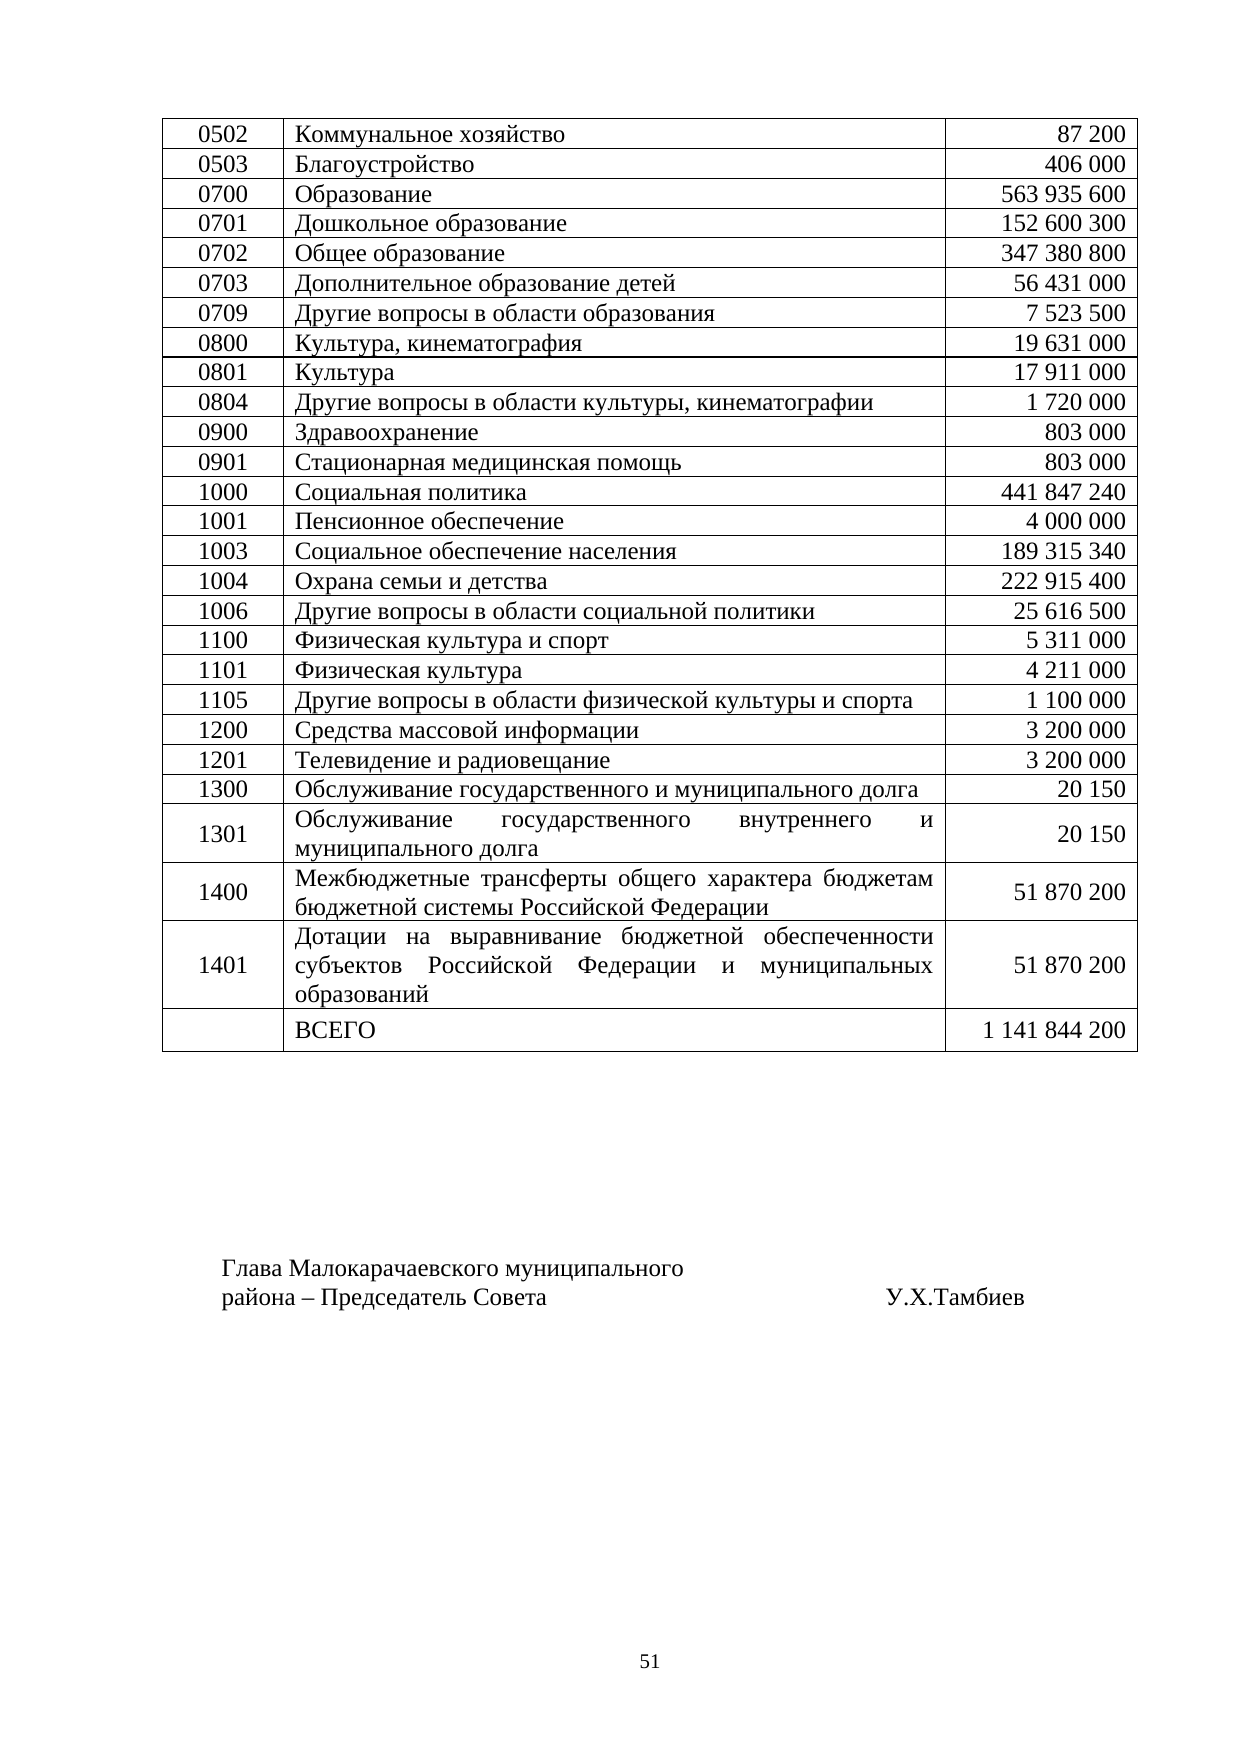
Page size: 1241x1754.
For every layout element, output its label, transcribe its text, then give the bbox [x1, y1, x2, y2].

table_cell 0901 [163, 447, 283, 476]
table_cell 1006 [163, 596, 283, 624]
table_cell Обслуживание государственного внутреннего и муниципального долга [284, 804, 945, 862]
table_cell 1101 [163, 655, 283, 684]
table_cell Физическая культура и спорт [284, 626, 945, 654]
table_cell 17 911 000 [946, 358, 1137, 386]
table_cell Социальное обеспечение населения [284, 536, 945, 565]
table_cell 0800 [163, 328, 283, 356]
table_cell 1001 [163, 506, 283, 535]
table_cell Социальная политика [284, 477, 945, 505]
table_cell 0703 [163, 268, 283, 297]
table_cell Дошкольное образование [284, 209, 945, 237]
table_cell 152 600 300 [946, 209, 1137, 237]
table_cell Телевидение и радиовещание [284, 745, 945, 773]
table_cell 0900 [163, 417, 283, 446]
text района – Председатель Совета У.Х.Тамбиев [148, 1282, 1152, 1310]
table_cell 406 000 [946, 149, 1137, 178]
table_cell ВСЕГО [284, 1009, 945, 1051]
table_cell 0701 [163, 209, 283, 237]
table_cell Общее образование [284, 238, 945, 267]
table_cell 19 631 000 [946, 328, 1137, 356]
table_cell Благоустройство [284, 149, 945, 178]
table_cell 0804 [163, 387, 283, 416]
table_cell 0502 [163, 119, 283, 148]
table_cell 1200 [163, 715, 283, 744]
table_cell Коммунальное хозяйство [284, 119, 945, 148]
table_cell 20 150 [946, 775, 1137, 803]
table_cell Физическая культура [284, 655, 945, 684]
table_cell 0503 [163, 149, 283, 178]
table_cell 1004 [163, 566, 283, 595]
table_cell 1000 [163, 477, 283, 505]
table_cell 56 431 000 [946, 268, 1137, 297]
table_cell Дотации на выравнивание бюджетной обеспеченности субъектов Российской Федерации и муниципальных образований [284, 921, 945, 1008]
table_cell Образование [284, 179, 945, 207]
table_cell 51 870 200 [946, 863, 1137, 920]
table_cell Другие вопросы в области образования [284, 298, 945, 327]
table_cell Другие вопросы в области культуры, кинематографии [284, 387, 945, 416]
table_cell 0801 [163, 358, 283, 386]
table_cell 0709 [163, 298, 283, 327]
table_cell Здравоохранение [284, 417, 945, 446]
table_cell Обслуживание государственного и муниципального долга [284, 775, 945, 803]
table_cell Другие вопросы в области социальной политики [284, 596, 945, 624]
table_cell 5 311 000 [946, 626, 1137, 654]
table_cell 3 200 000 [946, 745, 1137, 773]
table_cell 1400 [163, 863, 283, 920]
table_cell 803 000 [946, 447, 1137, 476]
table_cell 1 141 844 200 [946, 1009, 1137, 1051]
table_cell 1 720 000 [946, 387, 1137, 416]
table_cell 441 847 240 [946, 477, 1137, 505]
table_cell 1301 [163, 804, 283, 862]
table_cell [163, 1009, 283, 1051]
table_cell 25 616 500 [946, 596, 1137, 624]
table_cell 3 200 000 [946, 715, 1137, 744]
table_cell 1401 [163, 921, 283, 1008]
table_cell 347 380 800 [946, 238, 1137, 267]
table_cell Охрана семьи и детства [284, 566, 945, 595]
table_cell 0700 [163, 179, 283, 207]
table_cell 1300 [163, 775, 283, 803]
table_cell 1105 [163, 685, 283, 714]
table_cell 563 935 600 [946, 179, 1137, 207]
table_cell 1201 [163, 745, 283, 773]
table_cell 51 870 200 [946, 921, 1137, 1008]
table_cell 1003 [163, 536, 283, 565]
table_cell Другие вопросы в области физической культуры и спорта [284, 685, 945, 714]
table_cell Культура, кинематография [284, 328, 945, 356]
table_cell 1100 [163, 626, 283, 654]
table_cell Культура [284, 358, 945, 386]
table_cell 189 315 340 [946, 536, 1137, 565]
table_cell Пенсионное обеспечение [284, 506, 945, 535]
table_cell 4 000 000 [946, 506, 1137, 535]
table_cell 222 915 400 [946, 566, 1137, 595]
table_cell 4 211 000 [946, 655, 1137, 684]
table_cell Средства массовой информации [284, 715, 945, 744]
table_cell 7 523 500 [946, 298, 1137, 327]
table_cell 87 200 [946, 119, 1137, 148]
table_cell Дополнительное образование детей [284, 268, 945, 297]
table_cell 20 150 [946, 804, 1137, 862]
table_cell 0702 [163, 238, 283, 267]
table_cell Межбюджетные трансферты общего характера бюджетам бюджетной системы Российской Федерации [284, 863, 945, 920]
table_cell Стационарная медицинская помощь [284, 447, 945, 476]
table_cell 1 100 000 [946, 685, 1137, 714]
text Глава Малокарачаевского муниципального [148, 1253, 1152, 1282]
table_cell 803 000 [946, 417, 1137, 446]
